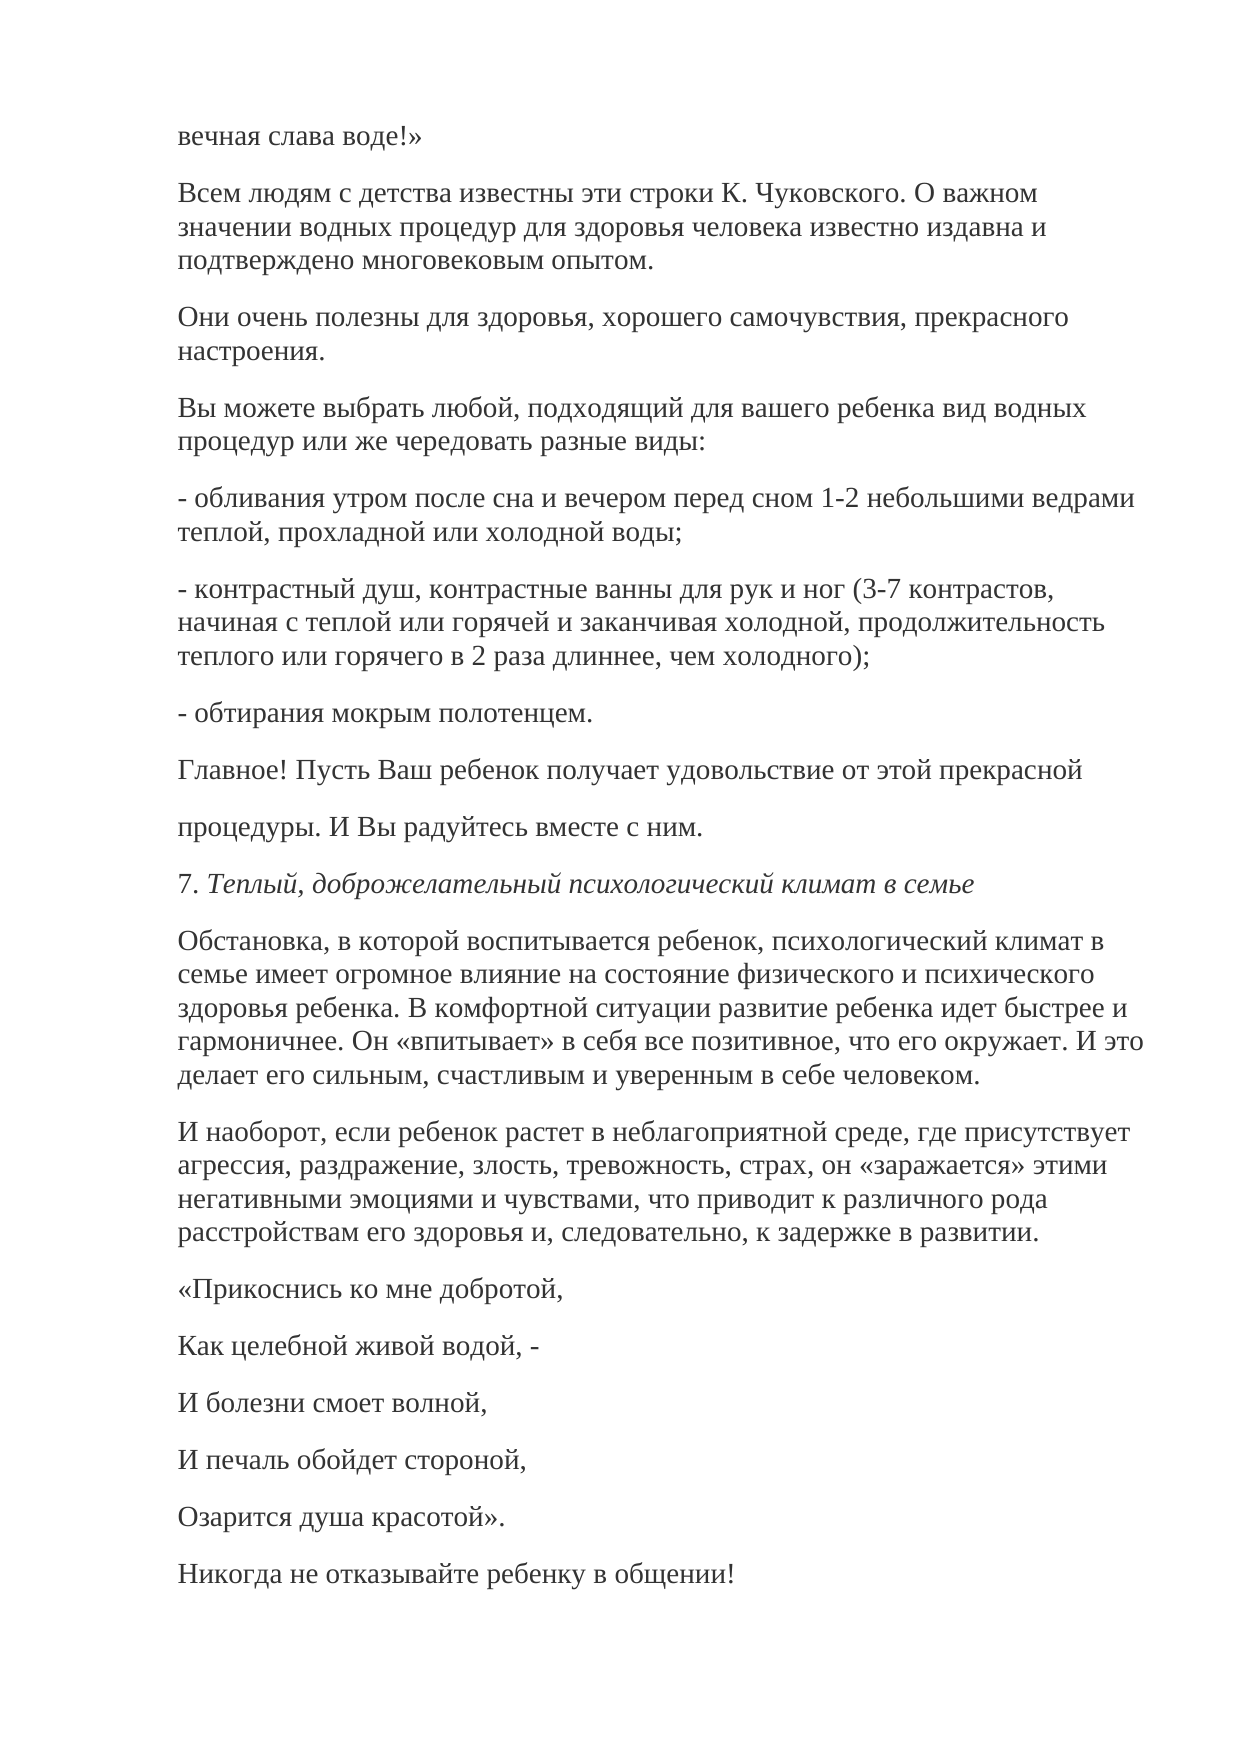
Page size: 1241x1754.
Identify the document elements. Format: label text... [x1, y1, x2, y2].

text И болезни смоет волной, [177, 1385, 1152, 1419]
text Обстановка, в которой воспитывается ребенок, психологический климат в семье имеет огромное влияние на состояние физического и психического здоровья ребенка. В комфортной ситуации развитие ребенка идет быстрее и гармоничнее. Он «впитывает» в себя все позитивное, что его окружает. И это делает его сильным, счастливым и уверенным в себе человеком. [177, 923, 1152, 1090]
text Озарится душа красотой». [177, 1499, 1152, 1533]
text «Прикоснись ко мне добротой, [177, 1271, 1152, 1305]
text Вы можете выбрать любой, подходящий для вашего ребенка вид водных процедур или же чередовать разные виды: [177, 390, 1152, 457]
text Главное! Пусть Ваш ребенок получает удовольствие от этой прекрасной [177, 752, 1152, 785]
text И печаль обойдет стороной, [177, 1442, 1152, 1476]
text процедуры. И Вы радуйтесь вместе с ним. [177, 809, 1152, 842]
text - обливания утром после сна и вечером перед сном 1-2 небольшими ведрами теплой, прохладной или холодной воды; [177, 480, 1152, 547]
text Никогда не отказывайте ребенку в общении! [177, 1556, 1152, 1590]
text вечная слава воде!» [177, 118, 1152, 152]
text И наоборот, если ребенок растет в неблагоприятной среде, где присутствует агрессия, раздражение, злость, тревожность, страх, он «заражается» этими негативными эмоциями и чувствами, что приводит к различного рода расстройствам его здоровья и, следовательно, к задержке в развитии. [177, 1114, 1152, 1248]
text - контрастный душ, контрастные ванны для рук и ног (3-7 контрастов, начиная с теплой или горячей и заканчивая холодной, продолжительность теплого или горячего в 2 раза длиннее, чем холодного); [177, 571, 1152, 671]
text Всем людям с детства известны эти строки К. Чуковского. О важном значении водных процедур для здоровья человека известно издавна и подтверждено многовековым опытом. [177, 175, 1152, 276]
text Они очень полезны для здоровья, хорошего самочувствия, прекрасного настроения. [177, 299, 1152, 366]
text 7. Теплый, доброжелательный психологический климат в семье [177, 866, 1152, 899]
text - обтирания мокрым полотенцем. [177, 695, 1152, 728]
text Как целебной живой водой, - [177, 1328, 1152, 1362]
